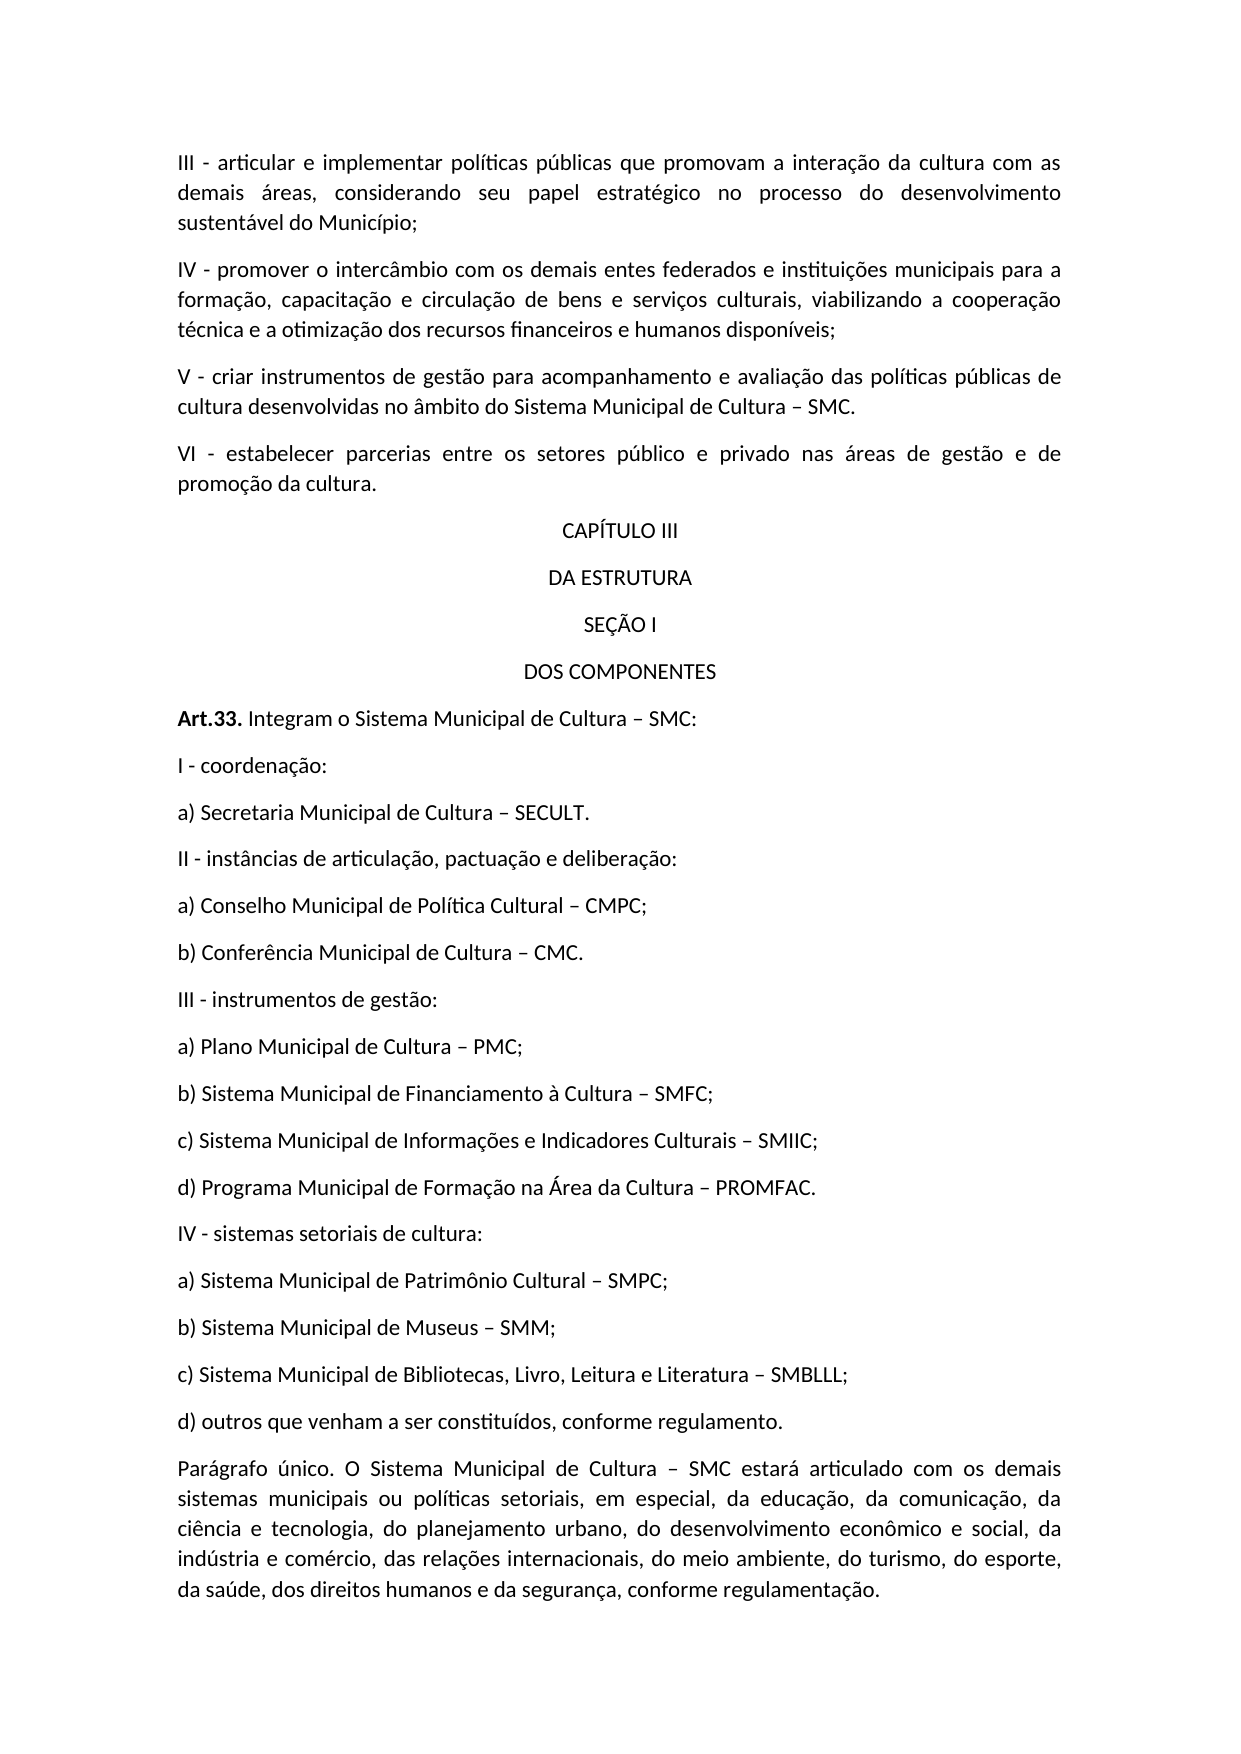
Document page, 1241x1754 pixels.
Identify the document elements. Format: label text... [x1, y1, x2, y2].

text V - criar instrumentos de gestão para acompanhamento e avaliação das políticas públicas de cultura desenvolvidas no âmbito do Sistema Municipal de Cultura – SMC. [177, 362, 1063, 420]
text Parágrafo único. O Sistema Municipal de Cultura – SMC estará articulado com os demais sistemas municipais ou políticas setoriais, em especial, da educação, da comunicação, da ciência e tecnologia, do planejamento urbano, do desenvolvimento econômico e social, da indústria e comércio, das relações internacionais, do meio ambiente, do turismo, do esporte, da saúde, dos direitos humanos e da segurança, conforme regulamentação. [177, 1454, 1063, 1603]
text b) Sistema Municipal de Financiamento à Cultura – SMFC; [177, 1079, 1063, 1107]
text a) Plano Municipal de Cultura – PMC; [177, 1032, 1063, 1060]
text c) Sistema Municipal de Bibliotecas, Livro, Leitura e Literatura – SMBLLL; [177, 1360, 1063, 1388]
text b) Sistema Municipal de Museus – SMM; [177, 1313, 1063, 1341]
text a) Sistema Municipal de Patrimônio Cultural – SMPC; [177, 1266, 1063, 1294]
text DA ESTRUTURA [177, 563, 1063, 591]
text III - instrumentos de gestão: [177, 985, 1063, 1013]
text c) Sistema Municipal de Informações e Indicadores Culturais – SMIIC; [177, 1126, 1063, 1154]
text d) Programa Municipal de Formação na Área da Cultura – PROMFAC. [177, 1173, 1063, 1201]
text b) Conferência Municipal de Cultura – CMC. [177, 938, 1063, 966]
text DOS COMPONENTES [177, 657, 1063, 685]
text CAPÍTULO III [177, 516, 1063, 544]
text d) outros que venham a ser constituídos, conforme regulamento. [177, 1407, 1063, 1435]
text VI - estabelecer parcerias entre os setores público e privado nas áreas de gestão e de promoção da cultura. [177, 439, 1063, 497]
text IV - sistemas setoriais de cultura: [177, 1219, 1063, 1247]
text I - coordenação: [177, 751, 1063, 779]
text SEÇÃO I [177, 610, 1063, 638]
text Art.33. Integram o Sistema Municipal de Cultura – SMC: [177, 704, 1063, 732]
text III - articular e implementar políticas públicas que promovam a interação da cultura com as demais áreas, considerando seu papel estratégico no processo do desenvolvimento sustentável do Município; [177, 148, 1063, 236]
text a) Conselho Municipal de Política Cultural – CMPC; [177, 891, 1063, 919]
text a) Secretaria Municipal de Cultura – SECULT. [177, 798, 1063, 826]
text II - instâncias de articulação, pactuação e deliberação: [177, 844, 1063, 872]
text IV - promover o intercâmbio com os demais entes federados e instituições municipais para a formação, capacitação e circulação de bens e serviços culturais, viabilizando a cooperação técnica e a otimização dos recursos financeiros e humanos disponíveis; [177, 255, 1063, 343]
